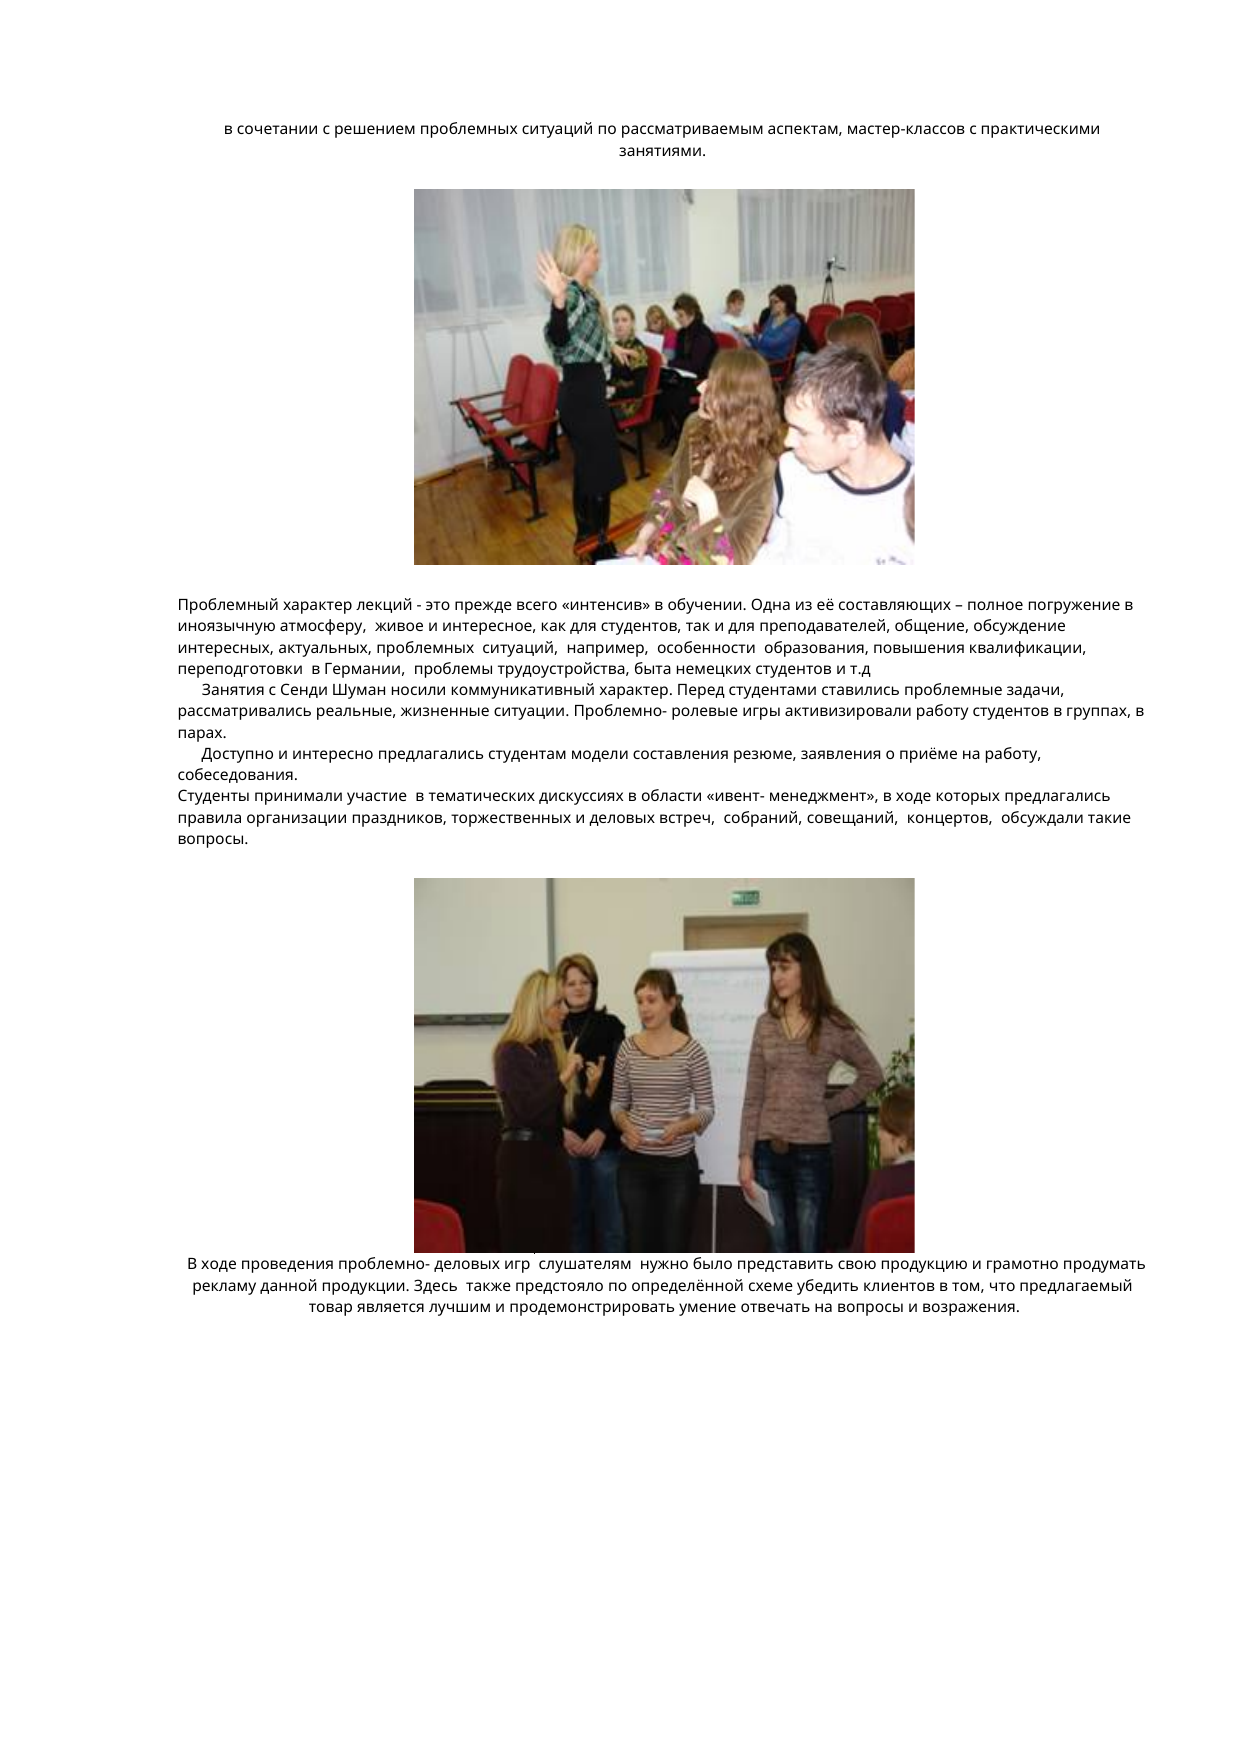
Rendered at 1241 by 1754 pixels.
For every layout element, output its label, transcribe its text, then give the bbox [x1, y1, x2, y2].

picture [414, 878, 915, 1254]
picture [414, 189, 915, 565]
text В ходе проведения проблемно- деловых игр слушателям нужно было представить свою продукцию и грамотно продумать рекламу данной продукции. Здесь также предстояло по определённой схеме убедить клиентов в том, что предлагаемый товар является лучшим и продемонстрировать умение отвечать на вопросы и возражения. [177, 878, 414, 1317]
text Проблемный характер лекций - это прежде всего «интенсив» в обучении. Одна из её составляющих – полное погружение в иноязычную атмосферу, живое и интересное, как для студентов, так и для преподавателей, общение, обсуждение интересных, актуальных, проблемных ситуаций, например, особенности образования, повышения квалификации, переподготовки в Германии, проблемы трудоустройства, быта немецких студентов и т.д Занятия с Сенди Шуман носили коммуникативный характер. Перед студентами ставились проблемные задачи, рассматривались реальные, жизненные ситуации. Проблемно- ролевые игры активизировали работу студентов в группах, в парах. Доступно и интересно предлагались студентам модели составления резюме, заявления о приёме на работу, собеседования. Студенты принимали участие в тематических дискуссиях в области «ивент- менеджмент», в ходе которых предлагались правила организации праздников, торжественных и деловых встреч, собраний, совещаний, концертов, обсуждали такие вопросы. [227, 594, 1152, 849]
text В ходе проведения проблемно- деловых игр слушателям нужно было представить свою продукцию и грамотно продумать рекламу данной продукции. Здесь также предстояло по определённой схеме убедить клиентов в том, что предлагаемый товар является лучшим и продемонстрировать умение отвечать на вопросы и возражения. [915, 878, 1152, 1317]
